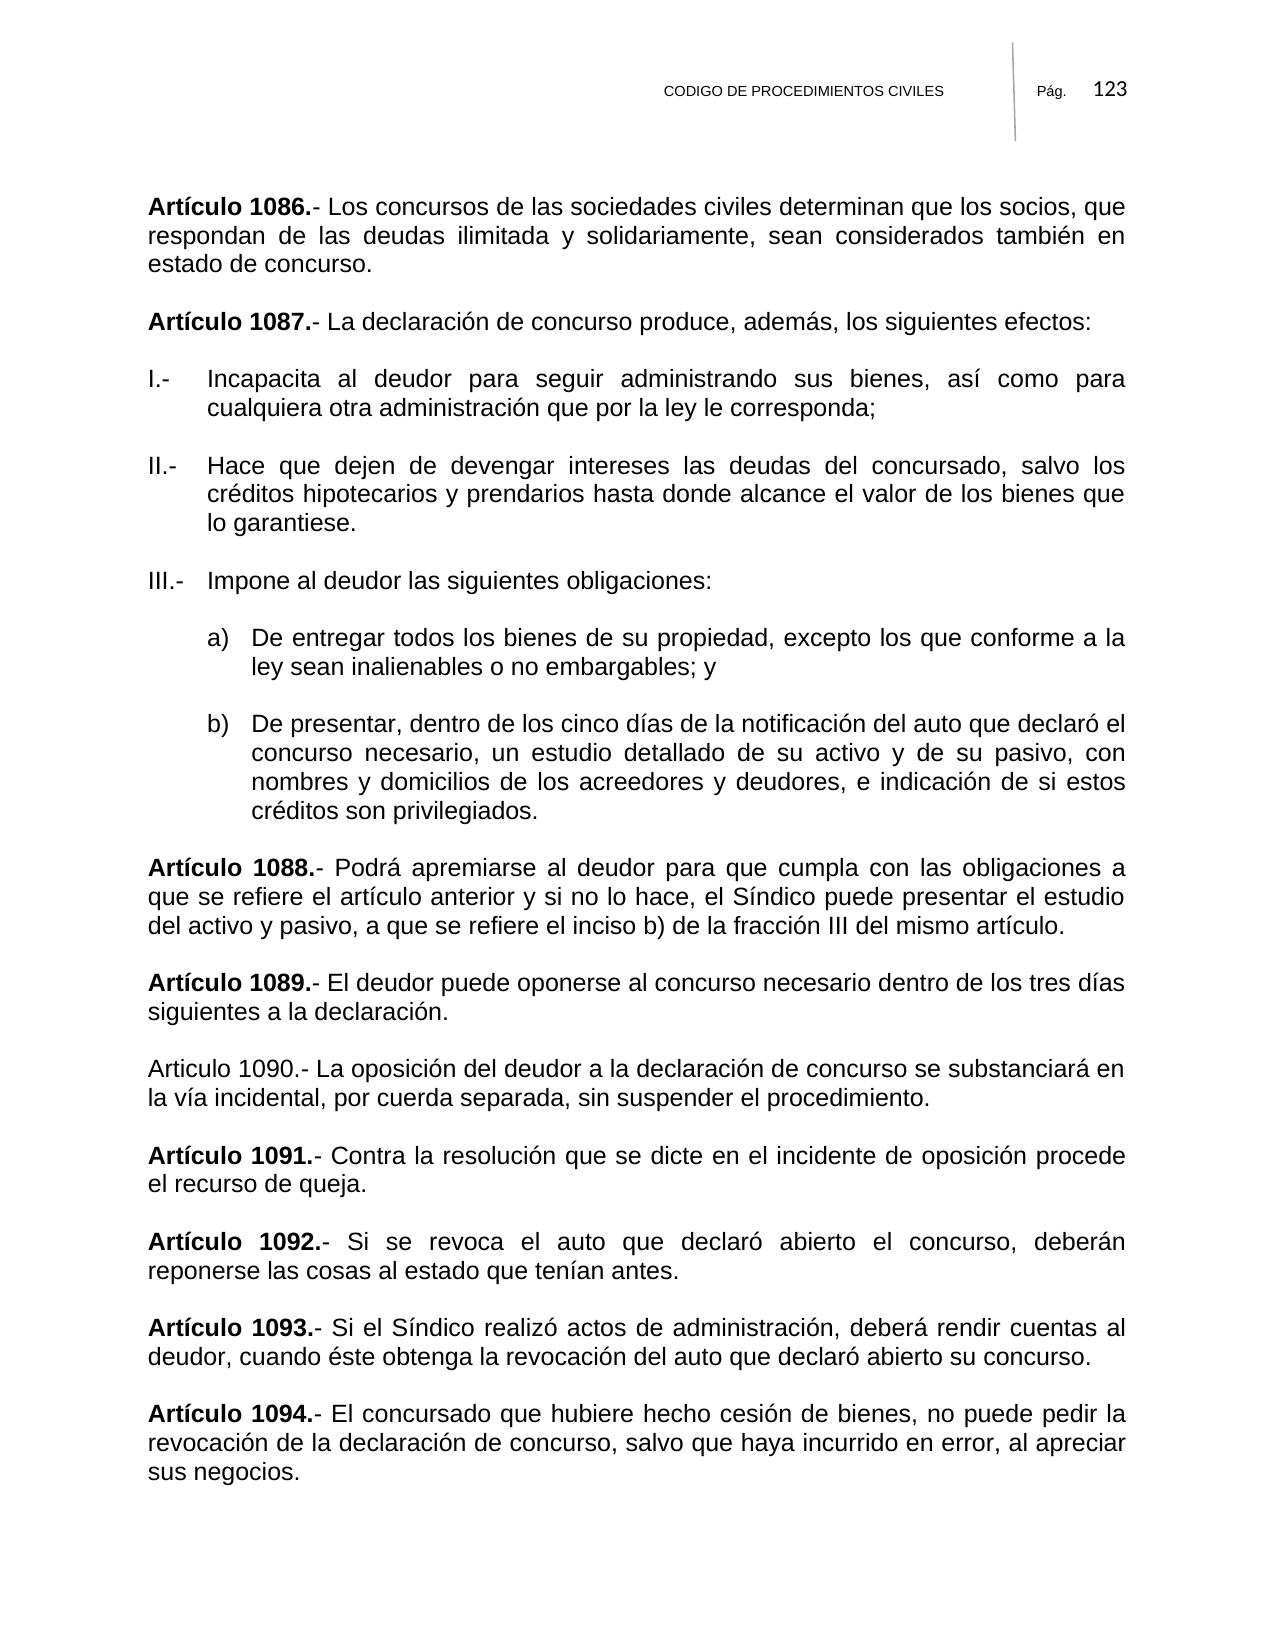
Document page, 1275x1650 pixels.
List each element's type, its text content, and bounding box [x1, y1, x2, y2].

text Articulo 1090.- La oposición del deudor a la declaración de concurso se substanciará en la vía incidental, por cuerda separada, sin suspender el procedimiento. [148, 1054, 1127, 1112]
text II.- Hace que dejen de devengar intereses las deudas del concursado, salvo los créditos hipotecarios y prendarios hasta donde alcance el valor de los bienes que lo garantiese. [148, 451, 1127, 537]
text I.- Incapacita al deudor para seguir administrando sus bienes, así como para cualquiera otra administración que por la ley le corresponda; [148, 364, 1127, 422]
text III.- Impone al deudor las siguientes obligaciones: [148, 566, 1127, 594]
text Artículo 1093.- Si el Síndico realizó actos de administración, deberá rendir cuentas al deudor, cuando éste obtenga la revocación del auto que declaró abierto su concurso. [148, 1313, 1127, 1371]
text b) De presentar, dentro de los cinco días de la notificación del auto que declaró el concurso necesario, un estudio detallado de su activo y de su pasivo, con nombres y domicilios de los acreedores y deudores, e indicación de si estos créditos son privilegiados. [207, 709, 1127, 824]
text Artículo 1092.- Si se revoca el auto que declaró abierto el concurso, deberán reponerse las cosas al estado que tenían antes. [148, 1227, 1127, 1284]
text Artículo 1087.- La declaración de concurso produce, además, los siguientes efectos: [148, 307, 1127, 336]
text Artículo 1091.- Contra la resolución que se dicte en el incidente de oposición procede el recurso de queja. [148, 1141, 1127, 1198]
text Artículo 1086.- Los concursos de las sociedades civiles determinan que los socios, que respondan de las deudas ilimitada y solidariamente, sean considerados también en estado de concurso. [148, 192, 1127, 278]
text Artículo 1089.- El deudor puede oponerse al concurso necesario dentro de los tres días siguientes a la declaración. [148, 968, 1127, 1026]
text Artículo 1088.- Podrá apremiarse al deudor para que cumpla con las obligaciones a que se refiere el artículo anterior y si no lo hace, el Síndico puede presentar el estudio del activo y pasivo, a que se refiere el inciso b) de la fracción III del mismo artículo. [148, 853, 1127, 939]
text a) De entregar todos los bienes de su propiedad, excepto los que conforme a la ley sean inalienables o no embargables; y [207, 623, 1127, 681]
text Artículo 1094.- El concursado que hubiere hecho cesión de bienes, no puede pedir la revocación de la declaración de concurso, salvo que haya incurrido en error, al apreciar sus negocios. [148, 1399, 1127, 1486]
